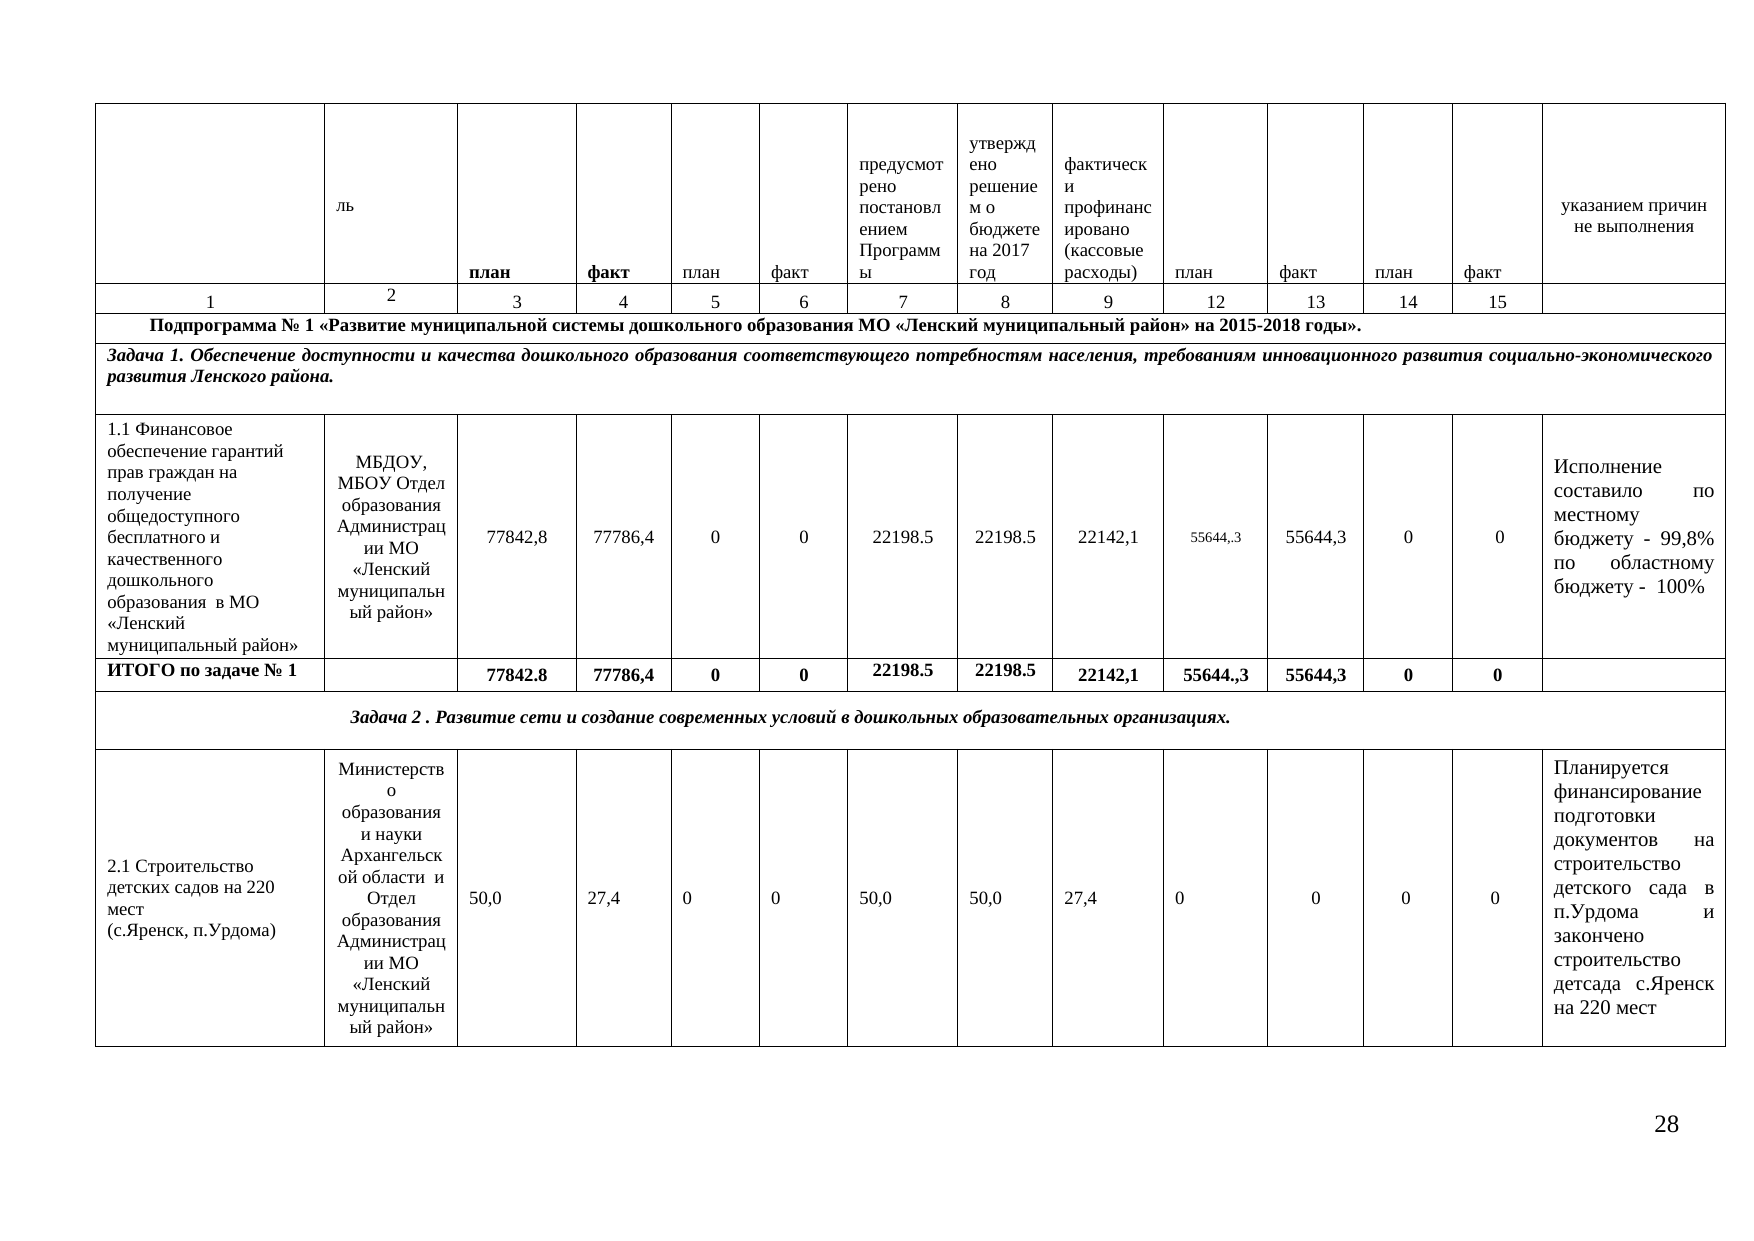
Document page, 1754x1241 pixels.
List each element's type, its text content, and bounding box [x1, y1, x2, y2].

table_cell [1543, 659, 1725, 691]
table_cell 1 [96, 284, 324, 312]
table_cell 1.1 Финансовое обеспечение гарантий прав граждан на получение общедоступного бесплатного и качественного дошкольного образования в МО «Ленский муниципальный район» [96, 415, 324, 658]
table_cell 0 [672, 415, 759, 658]
table_cell 55644.,3 [1164, 659, 1267, 691]
table_cell план [458, 104, 576, 282]
table_cell 7 [848, 284, 957, 312]
table_cell 4 [577, 284, 671, 312]
table_cell 2 [325, 284, 457, 312]
table_cell фактически профинансировано (кассовые расходы) [1053, 104, 1163, 282]
table_cell 77786,4 [577, 415, 671, 658]
table_cell 50,0 [848, 750, 957, 1046]
table_cell 5 [672, 284, 759, 312]
table_cell 0 [1364, 659, 1452, 691]
table_cell 0 [760, 415, 847, 658]
table_cell 0 [1364, 415, 1452, 658]
table_cell 22198.5 [958, 659, 1052, 691]
table_cell 27,4 [1053, 750, 1163, 1046]
table_cell факт [577, 104, 671, 282]
table_cell 0 [1268, 750, 1363, 1046]
table_cell 27,4 [577, 750, 671, 1046]
table_cell 0 [1364, 750, 1452, 1046]
table_cell 3 [458, 284, 576, 312]
table_cell план [1364, 104, 1452, 282]
table_cell Министерство образования и науки Архангельской области и Отдел образования Администрации МО «Ленский муниципальный район» [325, 750, 457, 1046]
table_cell предусмотрено постановлением Программы [848, 104, 957, 282]
table_cell 22142,1 [1053, 659, 1163, 691]
table_cell 55644,.3 [1164, 415, 1267, 658]
table_cell ИТОГО по задаче № 1 [96, 659, 324, 691]
table_cell Планируется финансирование подготовки документов на строительство детского сада в п.Урдома и закончено строительство детсада с.Яренск на 220 мест [1543, 750, 1725, 1046]
table_cell факт [1453, 104, 1542, 282]
table_cell утверждено решением о бюджете на 2017 год [958, 104, 1052, 282]
table_cell 8 [958, 284, 1052, 312]
table_cell 50,0 [458, 750, 576, 1046]
table_cell 13 [1268, 284, 1363, 312]
table_cell [325, 659, 457, 691]
table_cell 15 [1453, 284, 1542, 312]
table_cell 22198.5 [958, 415, 1052, 658]
table_cell 50,0 [958, 750, 1052, 1046]
table_cell 2.1 Строительство детских садов на 220 мест (с.Яренск, п.Урдома) [96, 750, 324, 1046]
table_cell 55644,3 [1268, 415, 1363, 658]
table_cell 22198.5 [848, 415, 957, 658]
table_cell 0 [760, 750, 847, 1046]
table_cell Задача 2 . Развитие сети и создание современных условий в дошкольных образовательных организациях. [96, 692, 1725, 749]
table_cell факт [760, 104, 847, 282]
table_cell 0 [672, 659, 759, 691]
table_cell 0 [760, 659, 847, 691]
table_cell Подпрограмма № 1 «Развитие муниципальной системы дошкольного образования МО «Ленский муниципальный район» на 2015-2018 годы». [96, 314, 1725, 342]
table_cell МБДОУ, МБОУ Отдел образования Администрации МО «Ленский муниципальный район» [325, 415, 457, 658]
table_cell 77842.8 [458, 659, 576, 691]
table_cell Исполнение составило по местному бюджету - 99,8% по областному бюджету - 100% [1543, 415, 1725, 658]
table_cell 22142,1 [1053, 415, 1163, 658]
table_cell 22198.5 [848, 659, 957, 691]
table_cell план [672, 104, 759, 282]
table_cell план [1164, 104, 1267, 282]
table_cell 6 [760, 284, 847, 312]
table_cell 0 [1453, 750, 1542, 1046]
table_cell 77842,8 [458, 415, 576, 658]
table_cell 12 [1164, 284, 1267, 312]
table_cell 77786,4 [577, 659, 671, 691]
table_cell 9 [1053, 284, 1163, 312]
table_cell [1543, 284, 1725, 312]
table_cell 14 [1364, 284, 1452, 312]
table_cell 0 [1453, 415, 1542, 658]
table_cell 0 [1164, 750, 1267, 1046]
table_cell факт [1268, 104, 1363, 282]
table_cell 55644,3 [1268, 659, 1363, 691]
table_cell Задача 1. Обеспечение доступности и качества дошкольного образования соответствующего потребностям населения, требованиям инновационного развития социально-экономического развития Ленского района. [96, 344, 1725, 414]
table_cell 0 [672, 750, 759, 1046]
table_cell 0 [1453, 659, 1542, 691]
